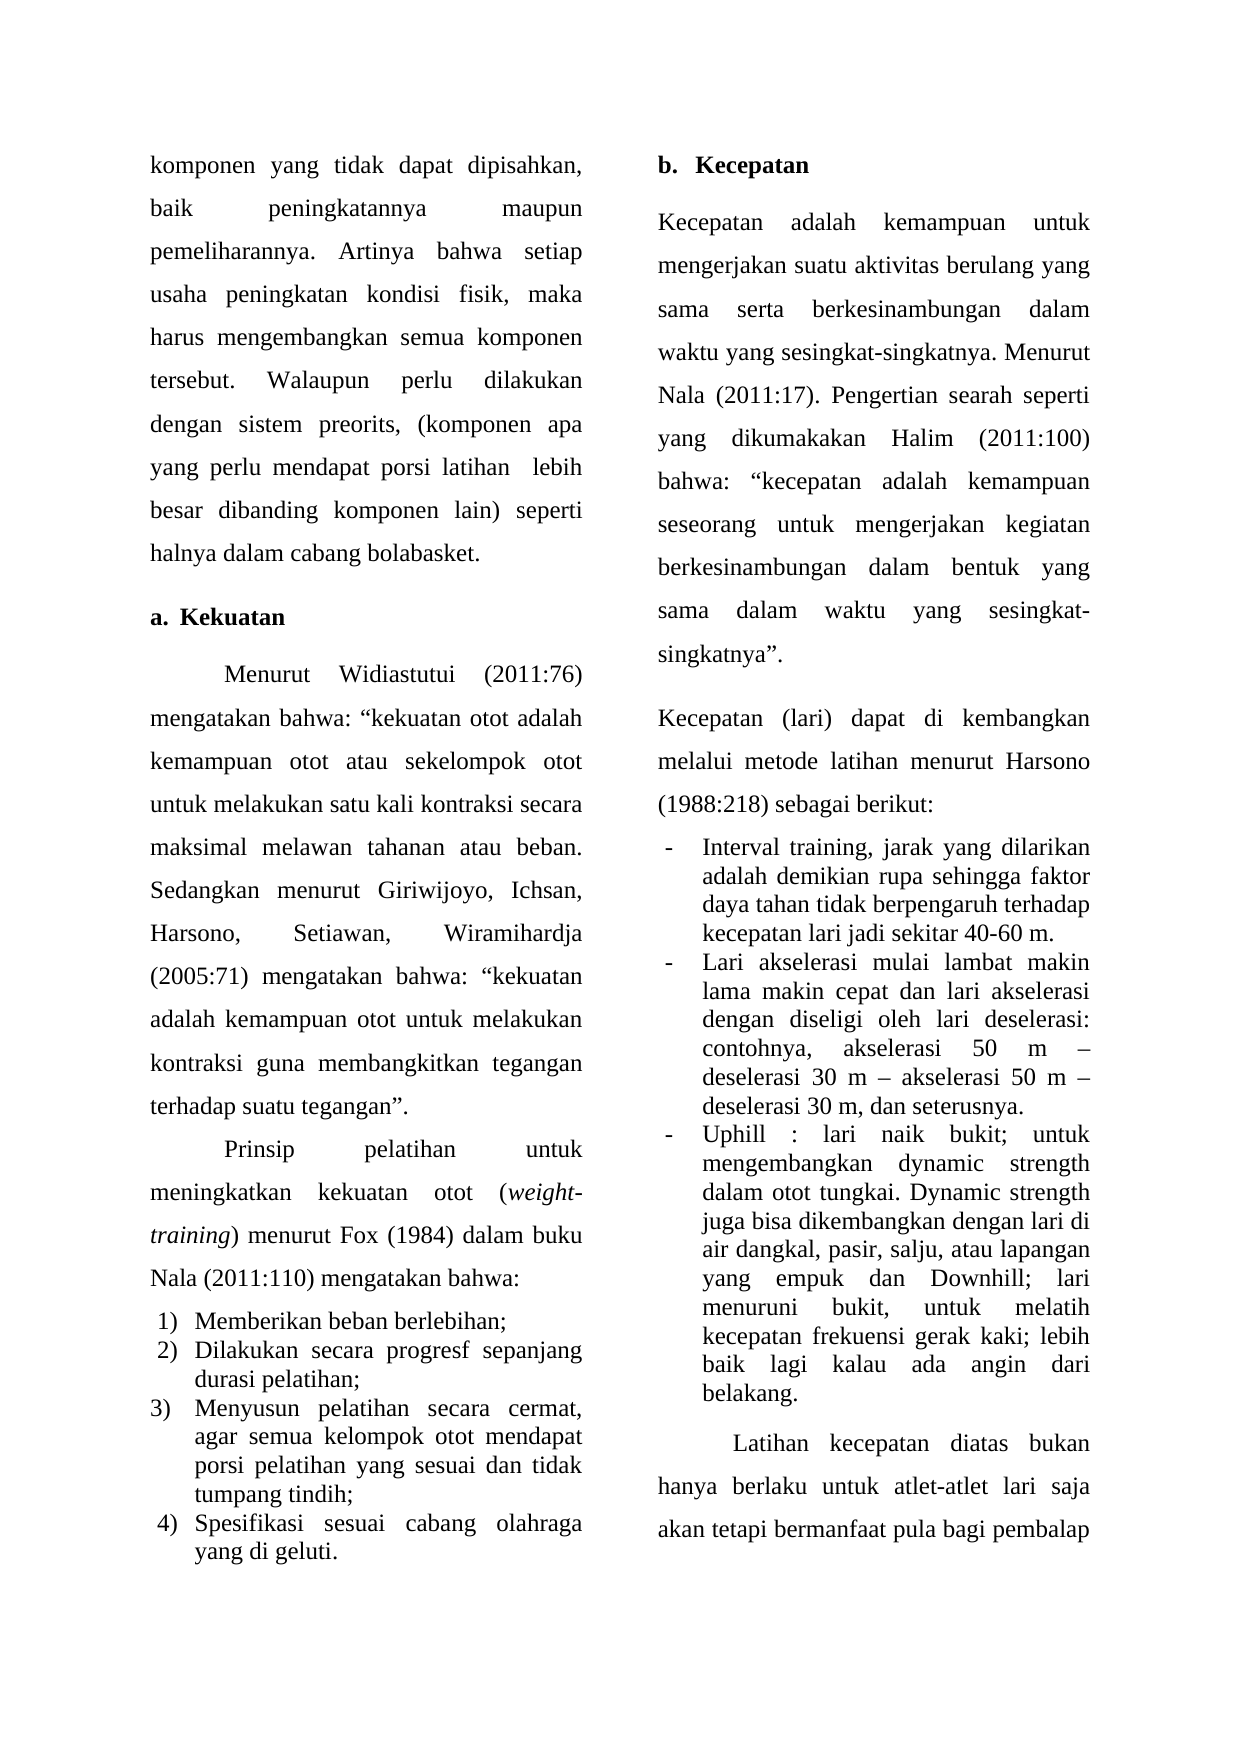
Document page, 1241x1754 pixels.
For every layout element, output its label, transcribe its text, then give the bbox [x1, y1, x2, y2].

list Spesifikasi sesuai cabang olahraga yang di geluti. [157, 1508, 583, 1565]
list Kekuatan [150, 602, 583, 631]
text Prinsip pelatihan untuk meningkatkan kekuatan otot (weight-training) menurut Fox (1984) dalam buku Nala (2011:110) mengatakan bahwa: [150, 1134, 583, 1292]
text Menurut Widiastutui (2011:76) mengatakan bahwa: “kekuatan otot adalah kemampuan otot atau sekelompok otot untuk melakukan satu kali kontraksi secara maksimal melawan tahanan atau beban. Sedangkan menurut Giriwijoyo, Ichsan, Harsono, Setiawan, Wiramihardja (2005:71) mengatakan bahwa: “kekuatan adalah kemampuan otot untuk melakukan kontraksi guna membangkitkan tegangan terhadap suatu tegangan”. [150, 659, 583, 1119]
list Uphill : lari naik bukit; untuk mengembangkan dynamic strength dalam otot tungkai. Dynamic strength juga bisa dikembangkan dengan lari di air dangkal, pasir, salju, atau lapangan yang empuk dan Downhill; lari menuruni bukit, untuk melatih kecepatan frekuensi gerak kaki; lebih baik lagi kalau ada angin dari belakang. [664, 1119, 1090, 1407]
list Lari akselerasi mulai lambat makin lama makin cepat dan lari akselerasi dengan diseligi oleh lari deselerasi: contohnya, akselerasi 50 m – deselerasi 30 m – akselerasi 50 m – deselerasi 30 m, dan seterusnya. [664, 947, 1090, 1119]
list Interval training, jarak yang dilarikan adalah demikian rupa sehingga faktor daya tahan tidak berpengaruh terhadap kecepatan lari jadi sekitar 40-60 m. [664, 832, 1090, 947]
list Menyusun pelatihan secara cermat, agar semua kelompok otot mendapat porsi pelatihan yang sesuai dan tidak tumpang tindih; [150, 1393, 583, 1508]
text Kecepatan adalah kemampuan untuk mengerjakan suatu aktivitas berulang yang sama serta berkesinambungan dalam waktu yang sesingkat-singkatnya. Menurut Nala (2011:17). Pengertian searah seperti yang dikumakakan Halim (2011:100) bahwa: “kecepatan adalah kemampuan seseorang untuk mengerjakan kegiatan berkesinambungan dalam bentuk yang sama dalam waktu yang sesingkat-singkatnya”. [658, 207, 1090, 667]
text Kecepatan (lari) dapat di kembangkan melalui metode latihan menurut Harsono (1988:218) sebagai berikut: [658, 703, 1090, 818]
list Memberikan beban berlebihan; [157, 1306, 583, 1335]
list Kecepatan [658, 150, 1090, 179]
list Dilakukan secara progresf sepanjang durasi pelatihan; [157, 1335, 583, 1393]
